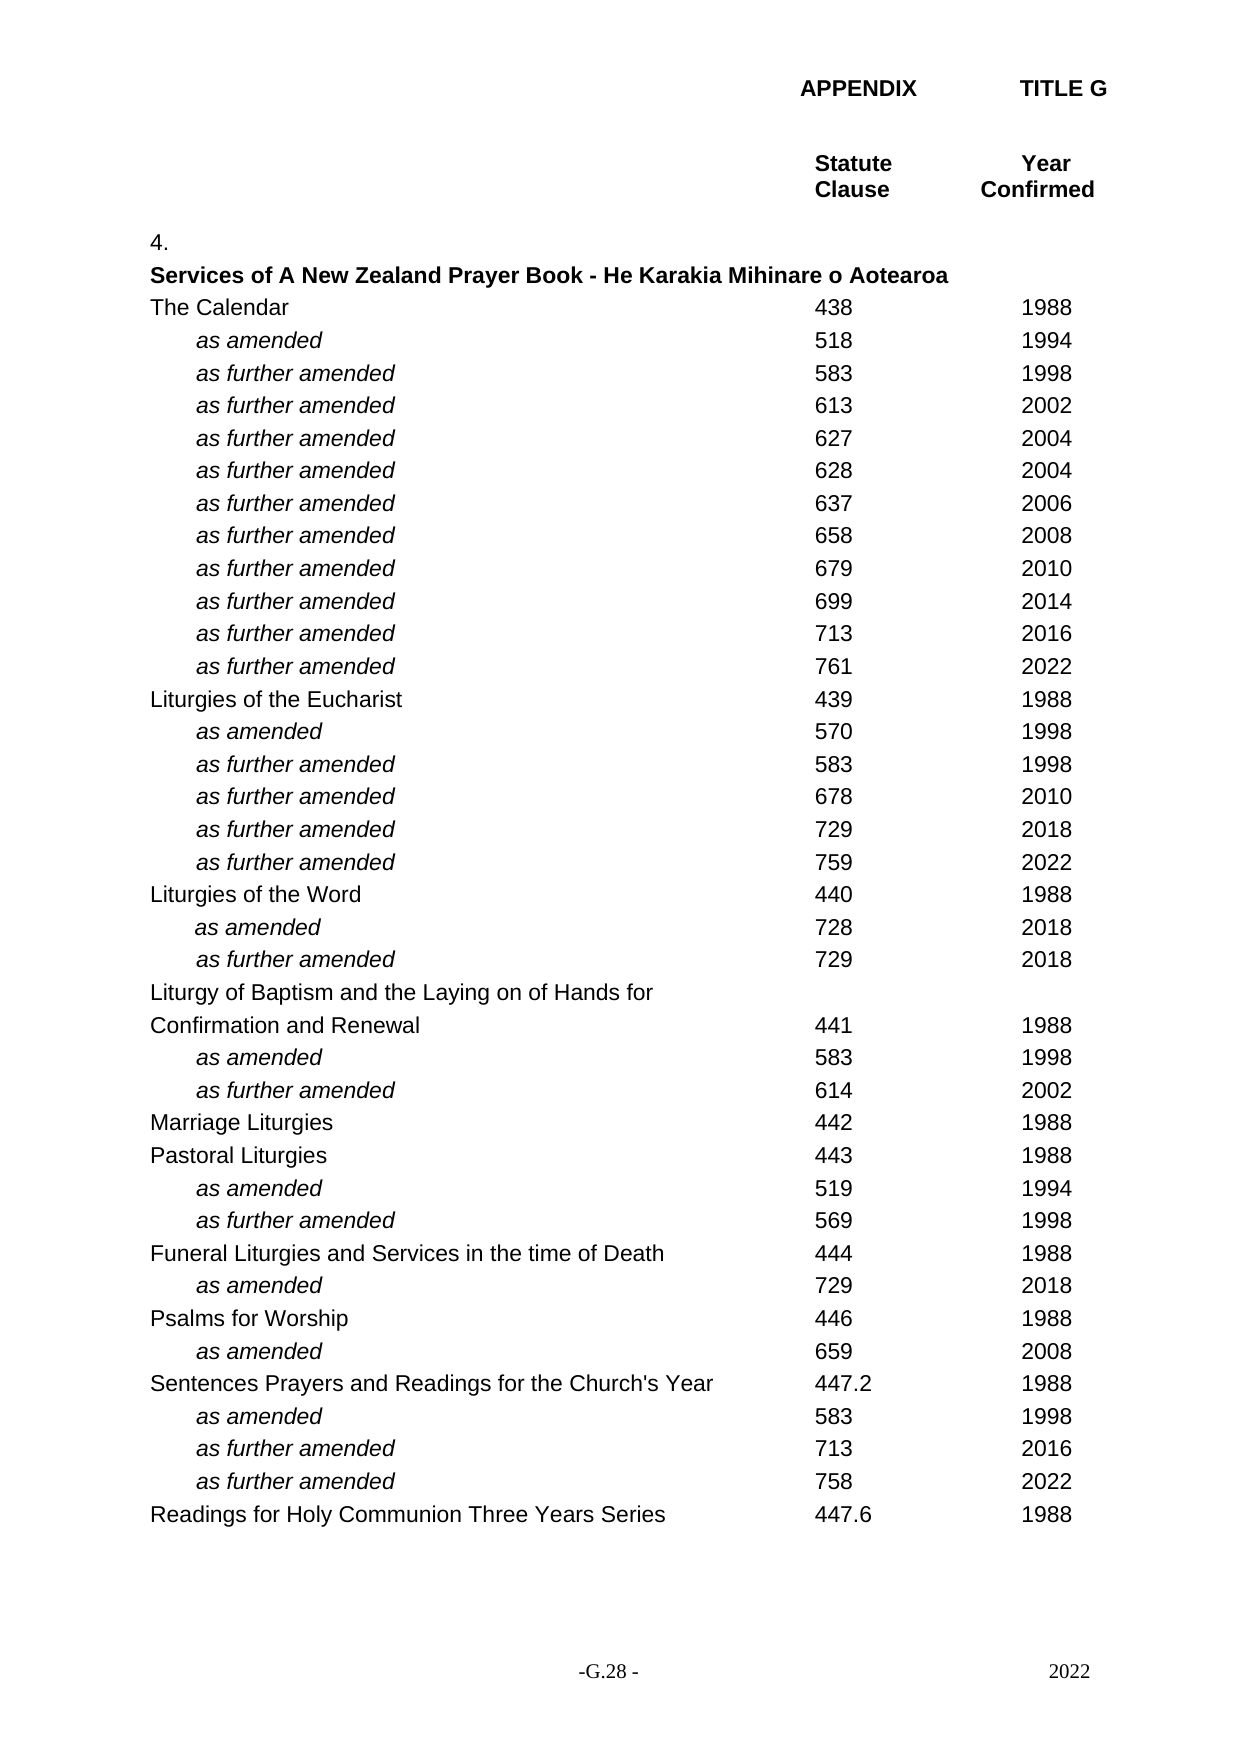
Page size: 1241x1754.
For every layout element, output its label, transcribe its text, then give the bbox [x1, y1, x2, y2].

text Statute Year [150, 150, 1107, 176]
text as further amended 569 1998 [150, 1207, 1107, 1233]
text as further amended 761 2022 [150, 653, 1107, 679]
text as further amended 583 1998 [150, 751, 1107, 777]
text as further amended 628 2004 [150, 457, 1107, 484]
text Pastoral Liturgies 443 1988 [150, 1142, 1107, 1168]
text as further amended 678 2010 [150, 783, 1107, 810]
text Readings for Holy Communion Three Years Series 447.6 1988 [150, 1501, 1107, 1527]
text as further amended 729 2018 [150, 816, 1107, 842]
text The Calendar 438 1988 [150, 294, 1107, 321]
text as amended 659 2008 [150, 1338, 1107, 1364]
text as further amended 713 2016 [150, 620, 1107, 647]
text Funeral Liturgies and Services in the time of Death 444 1988 [150, 1240, 1107, 1266]
text as further amended 658 2008 [150, 522, 1107, 549]
text as amended 570 1998 [150, 718, 1107, 744]
text as further amended 679 2010 [150, 555, 1107, 581]
text as amended 519 1994 [150, 1174, 1107, 1201]
text as amended 583 1998 [150, 1403, 1107, 1429]
text Liturgies of the Eucharist 439 1988 [150, 686, 1107, 712]
text Confirmation and Renewal 441 1988 [150, 1012, 1107, 1038]
text Liturgy of Baptism and the Laying on of Hands for [150, 979, 1107, 1005]
text as further amended 613 2002 [150, 392, 1107, 418]
text as further amended 758 2022 [150, 1468, 1107, 1494]
text as further amended 637 2006 [150, 490, 1107, 516]
text as further amended 699 2014 [150, 588, 1107, 614]
text Psalms for Worship 446 1988 [150, 1305, 1107, 1331]
text as further amended 627 2004 [150, 425, 1107, 451]
text Services of A New Zealand Prayer Book - He Karakia Mihinare o Aotearoa [150, 262, 1107, 288]
text as further amended 729 2018 [150, 946, 1107, 973]
text Marriage Liturgies 442 1988 [150, 1109, 1107, 1136]
text Liturgies of the Word 440 1988 [150, 881, 1107, 907]
text as amended 518 1994 [150, 327, 1107, 353]
text as further amended 759 2022 [150, 848, 1107, 875]
text Sentences Prayers and Readings for the Church's Year 447.2 1988 [150, 1370, 1107, 1397]
text as amended 583 1998 [150, 1044, 1107, 1071]
text Clause Confirmed [150, 176, 1107, 203]
text as amended 728 2018 [150, 914, 1107, 940]
text 4. [150, 229, 1107, 255]
text as further amended 614 2002 [150, 1077, 1107, 1103]
text as further amended 583 1998 [150, 359, 1107, 386]
text as amended 729 2018 [150, 1272, 1107, 1299]
text as further amended 713 2016 [150, 1435, 1107, 1462]
